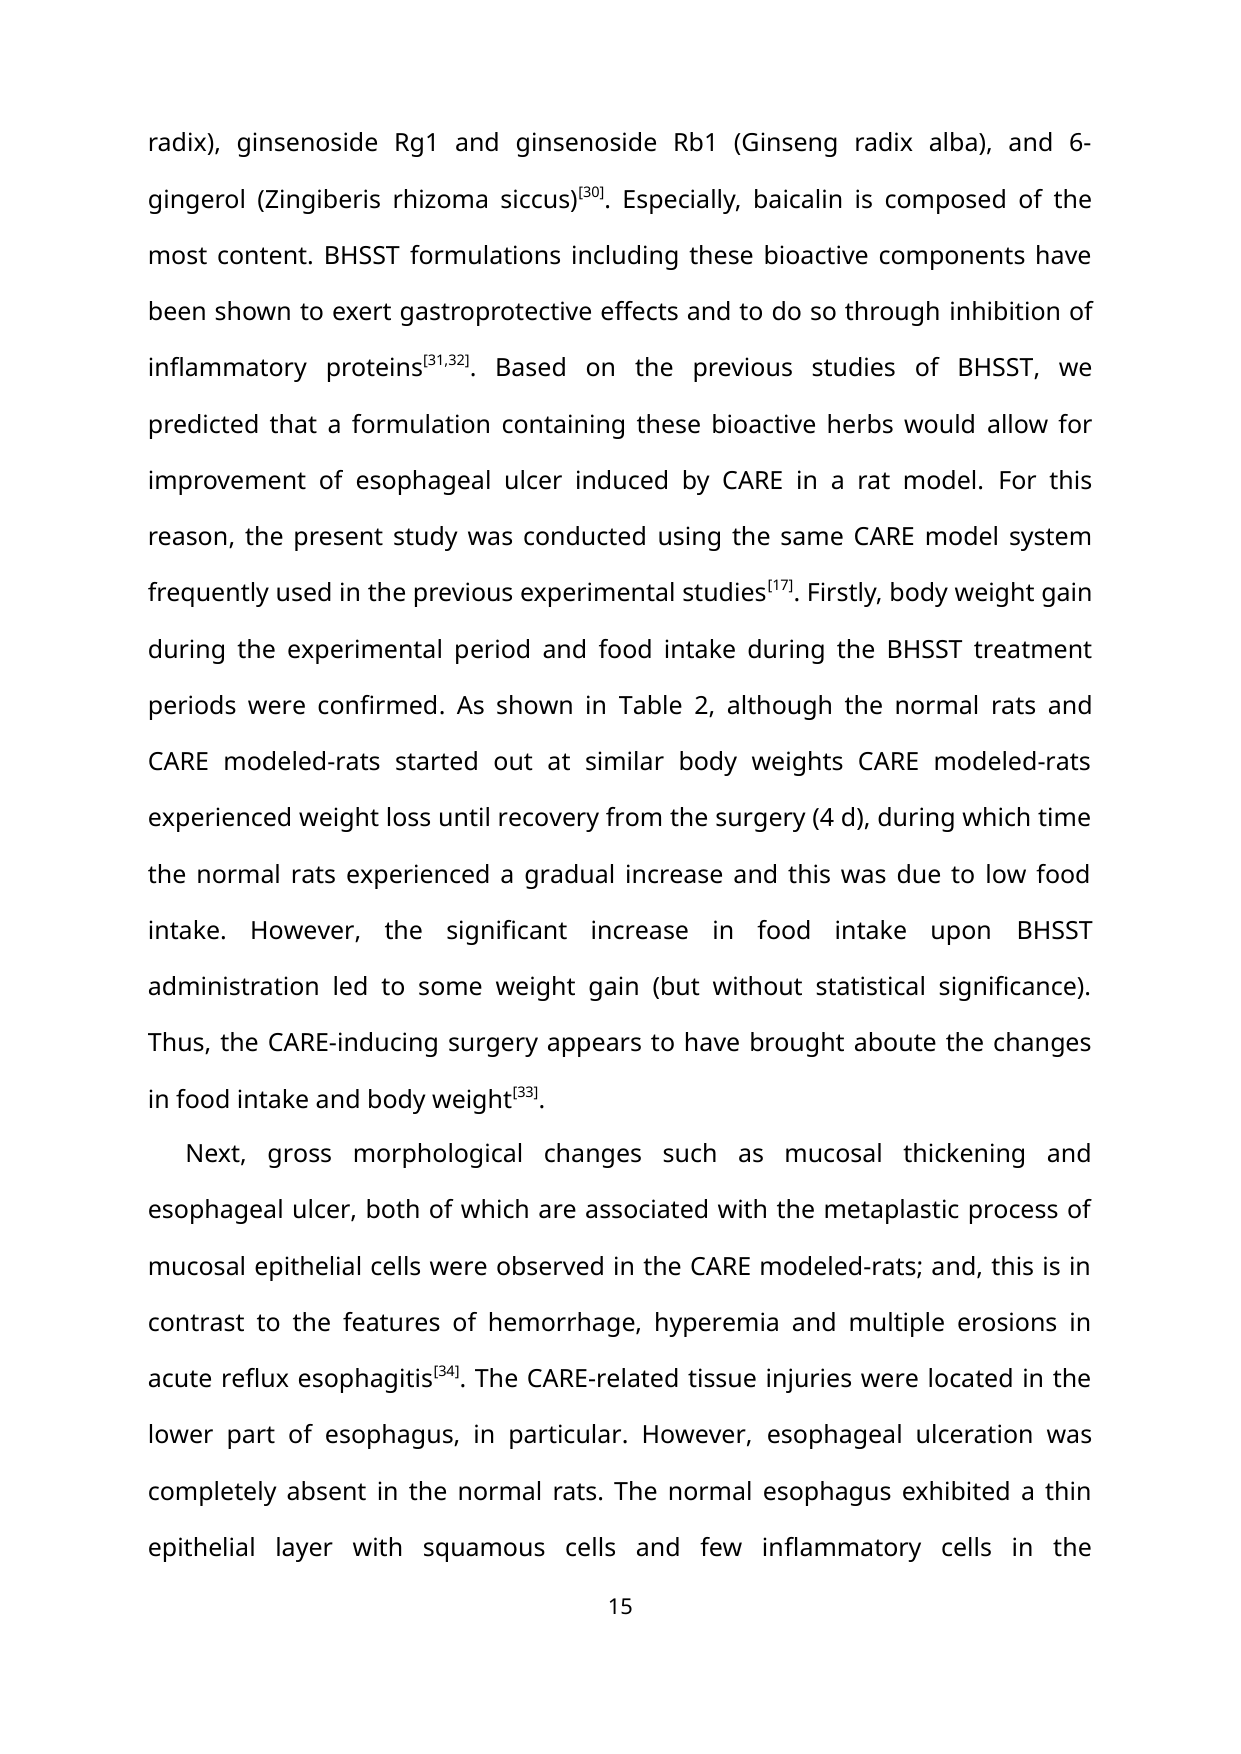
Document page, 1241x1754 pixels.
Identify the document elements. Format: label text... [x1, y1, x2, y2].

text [148, 1134, 1092, 1565]
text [148, 123, 1092, 294]
